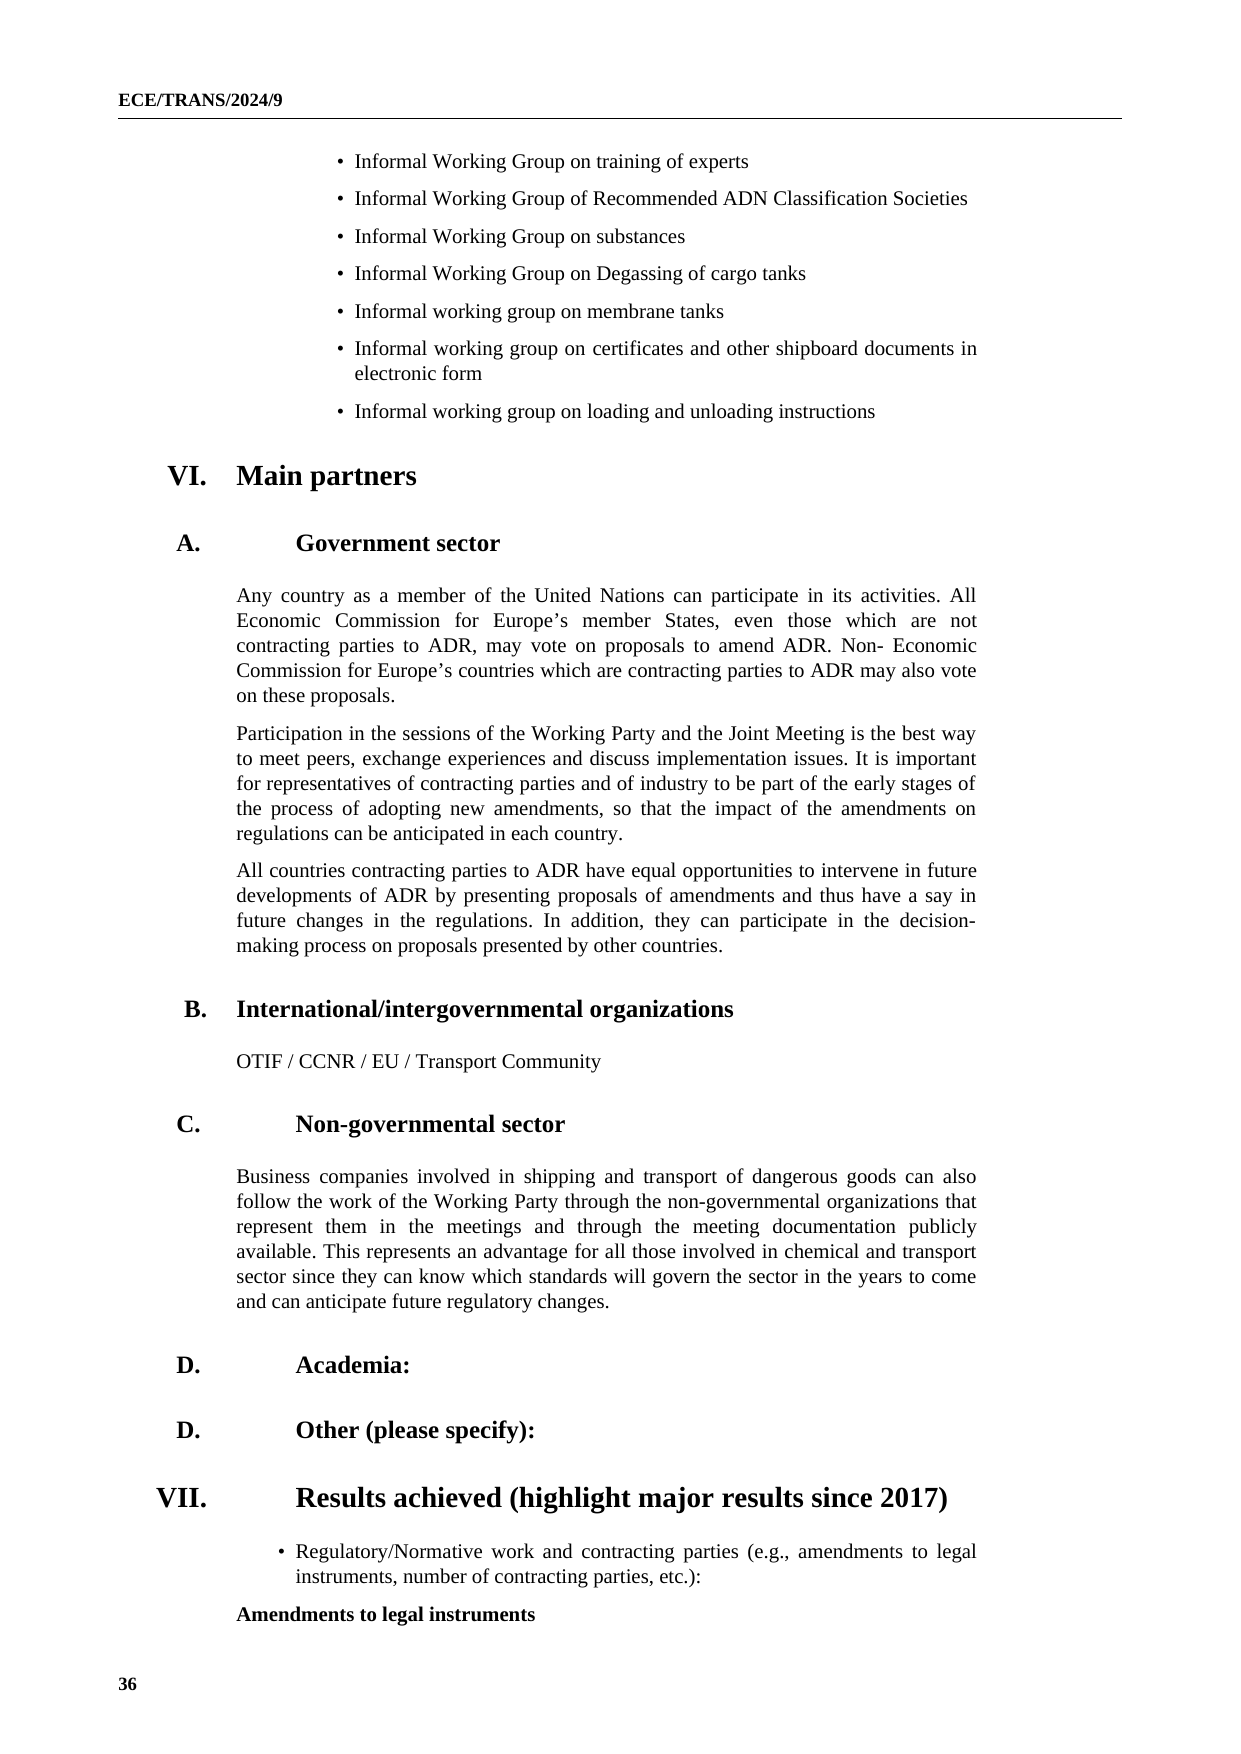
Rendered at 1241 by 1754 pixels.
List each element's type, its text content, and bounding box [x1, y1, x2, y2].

text C. Non-governmental sector [118, 1110, 1004, 1138]
text D. Academia: [118, 1351, 1004, 1379]
list Informal working group on certificates and other shipboard documents in electronic form [337, 335, 978, 385]
text A. Government sector [118, 529, 1004, 557]
list Informal working group on loading and unloading instructions [337, 398, 978, 423]
text OTIF / CCNR / EU / Transport Community [236, 1048, 1004, 1073]
text VI. Main partners [118, 460, 1004, 491]
text Participation in the sessions of the Working Party and the Joint Meeting is the best way to meet peers, exchange experiences and discuss implementation issues. It is important for representatives of contracting parties and of industry to be part of the early stages of the process of adopting new amendments, so that the impact of the amendments on regulations can be anticipated in each country. [236, 719, 978, 844]
text VII. Results achieved (highlight major results since 2017) [118, 1482, 1004, 1513]
list Informal Working Group on Degassing of cargo tanks [337, 260, 978, 285]
list Informal Working Group on training of experts [337, 148, 978, 173]
list Informal Working Group on substances [337, 223, 978, 248]
text B. International/intergovernmental organizations [118, 994, 1004, 1023]
list Regulatory/Normative work and contracting parties (e.g., amendments to legal instruments, number of contracting parties, etc.): [278, 1538, 978, 1588]
text Business companies involved in shipping and transport of dangerous goods can also follow the work of the Working Party through the non-governmental organizations that represent them in the meetings and through the meeting documentation publicly available. This represents an advantage for all those involved in chemical and transport sector since they can know which standards will govern the sector in the years to come and can anticipate future regulatory changes. [236, 1163, 978, 1313]
list Informal working group on membrane tanks [337, 298, 978, 323]
text All countries contracting parties to ADR have equal opportunities to intervene in future developments of ADR by presenting proposals of amendments and thus have a say in future changes in the regulations. In addition, they can participate in the decision-making process on proposals presented by other countries. [236, 857, 978, 957]
list Informal Working Group of Recommended ADN Classification Societies [337, 185, 978, 210]
text Any country as a member of the United Nations can participate in its activities. All Economic Commission for Europe’s member States, even those which are not contracting parties to ADR, may vote on proposals to amend ADR. Non- Economic Commission for Europe’s countries which are contracting parties to ADR may also vote on these proposals. [236, 582, 978, 707]
text D. Other (please specify): [118, 1416, 1004, 1444]
text Amendments to legal instruments [236, 1601, 978, 1626]
